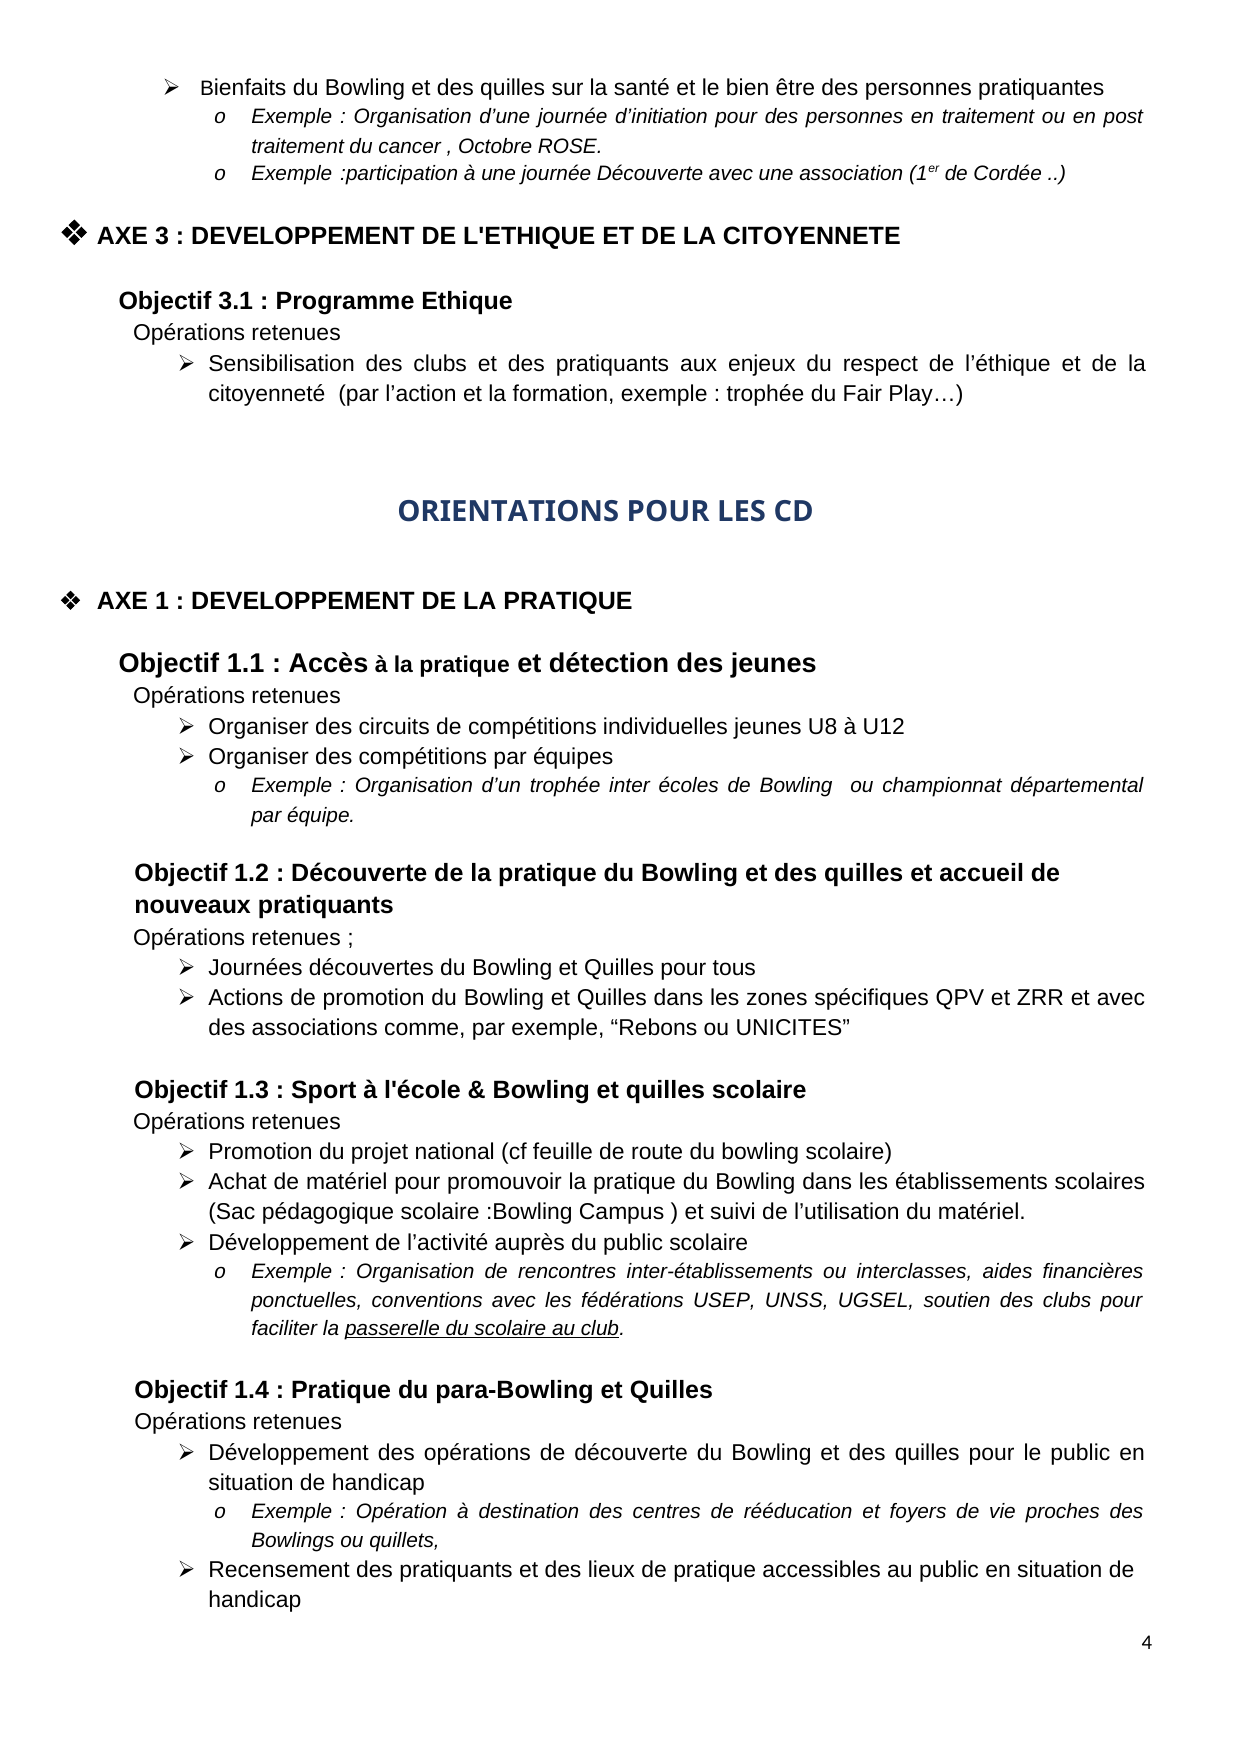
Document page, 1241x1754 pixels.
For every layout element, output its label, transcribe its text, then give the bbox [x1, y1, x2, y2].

text Opérations retenues [133, 1108, 1119, 1134]
list Objectif 3.1 : Programme Ethique [118, 286, 1152, 315]
text Opérations retenues [133, 319, 1119, 346]
list Achat de matériel pour promouvoir la pratique du Bowling dans les établissements scolaires (Sac pédagogique scolaire :Bowling Campus ) et suivi de l’utilisation du matériel. [177, 1168, 1146, 1224]
list AXE 1 : DEVELOPPEMENT DE LA PRATIQUE [59, 586, 1152, 615]
list Objectif 1.3 : Sport à l'école & Bowling et quilles scolaire [134, 1074, 1152, 1103]
text Opérations retenues [133, 682, 1119, 709]
list Exemple :participation à une journée Découverte avec une association (1er de Cordée ..) [213, 161, 1146, 187]
text ORIENTATIONS POUR LES CD [59, 491, 1152, 530]
list Sensibilisation des clubs et des pratiquants aux enjeux du respect de l’éthique et de la citoyenneté (par l’action et la formation, exemple : trophée du Fair Play…) [177, 349, 1146, 406]
list Objectif 1.1 : Accès à la pratique et détection des jeunes [118, 647, 1152, 678]
list Développement de l’activité auprès du public scolaire [177, 1228, 1146, 1255]
list Exemple : Organisation d’un trophée inter écoles de Bowling ou championnat départemental par équipe. [213, 773, 1146, 826]
list Exemple : Organisation de rencontres inter-établissements ou interclasses, aides financières ponctuelles, conventions avec les fédérations USEP, UNSS, UGSEL, soutien des clubs pour faciliter la passerelle du scolaire au club. [213, 1259, 1146, 1339]
list Recensement des pratiquants et des lieux de pratique accessibles au public en situation de handicap [177, 1556, 1152, 1612]
list Actions de promotion du Bowling et Quilles dans les zones spécifiques QPV et ZRR et avec des associations comme, par exemple, “Rebons ou UNICITES” [177, 984, 1146, 1041]
list Organiser des compétitions par équipes [177, 743, 1146, 769]
list Exemple : Opération à destination des centres de rééducation et foyers de vie proches des Bowlings ou quillets, [213, 1499, 1146, 1552]
list Développement des opérations de découverte du Bowling et des quilles pour le public en situation de handicap [177, 1438, 1146, 1495]
text Opérations retenues ; [133, 923, 1119, 950]
list Exemple : Organisation d’une journée d’initiation pour des personnes en traitement ou en post traitement du cancer , Octobre ROSE. [213, 104, 1146, 157]
list Objectif 1.4 : Pratique du para-Bowling et Quilles [118, 1375, 1152, 1404]
list Objectif 1.2 : Découverte de la pratique du Bowling et des quilles et accueil de nouveaux pratiquants [134, 857, 1152, 919]
list Promotion du projet national (cf feuille de route du bowling scolaire) [177, 1138, 1146, 1164]
list Bienfaits du Bowling et des quilles sur la santé et le bien être des personnes pratiquantes [162, 74, 1146, 100]
list Opérations retenues [118, 1408, 1152, 1434]
list Organiser des circuits de compétitions individuelles jeunes U8 à U12 [177, 713, 1146, 739]
list AXE 3 : DEVELOPPEMENT DE L'ETHIQUE ET DE LA CITOYENNETE [59, 221, 1152, 251]
list Journées découvertes du Bowling et Quilles pour tous [177, 954, 1146, 980]
